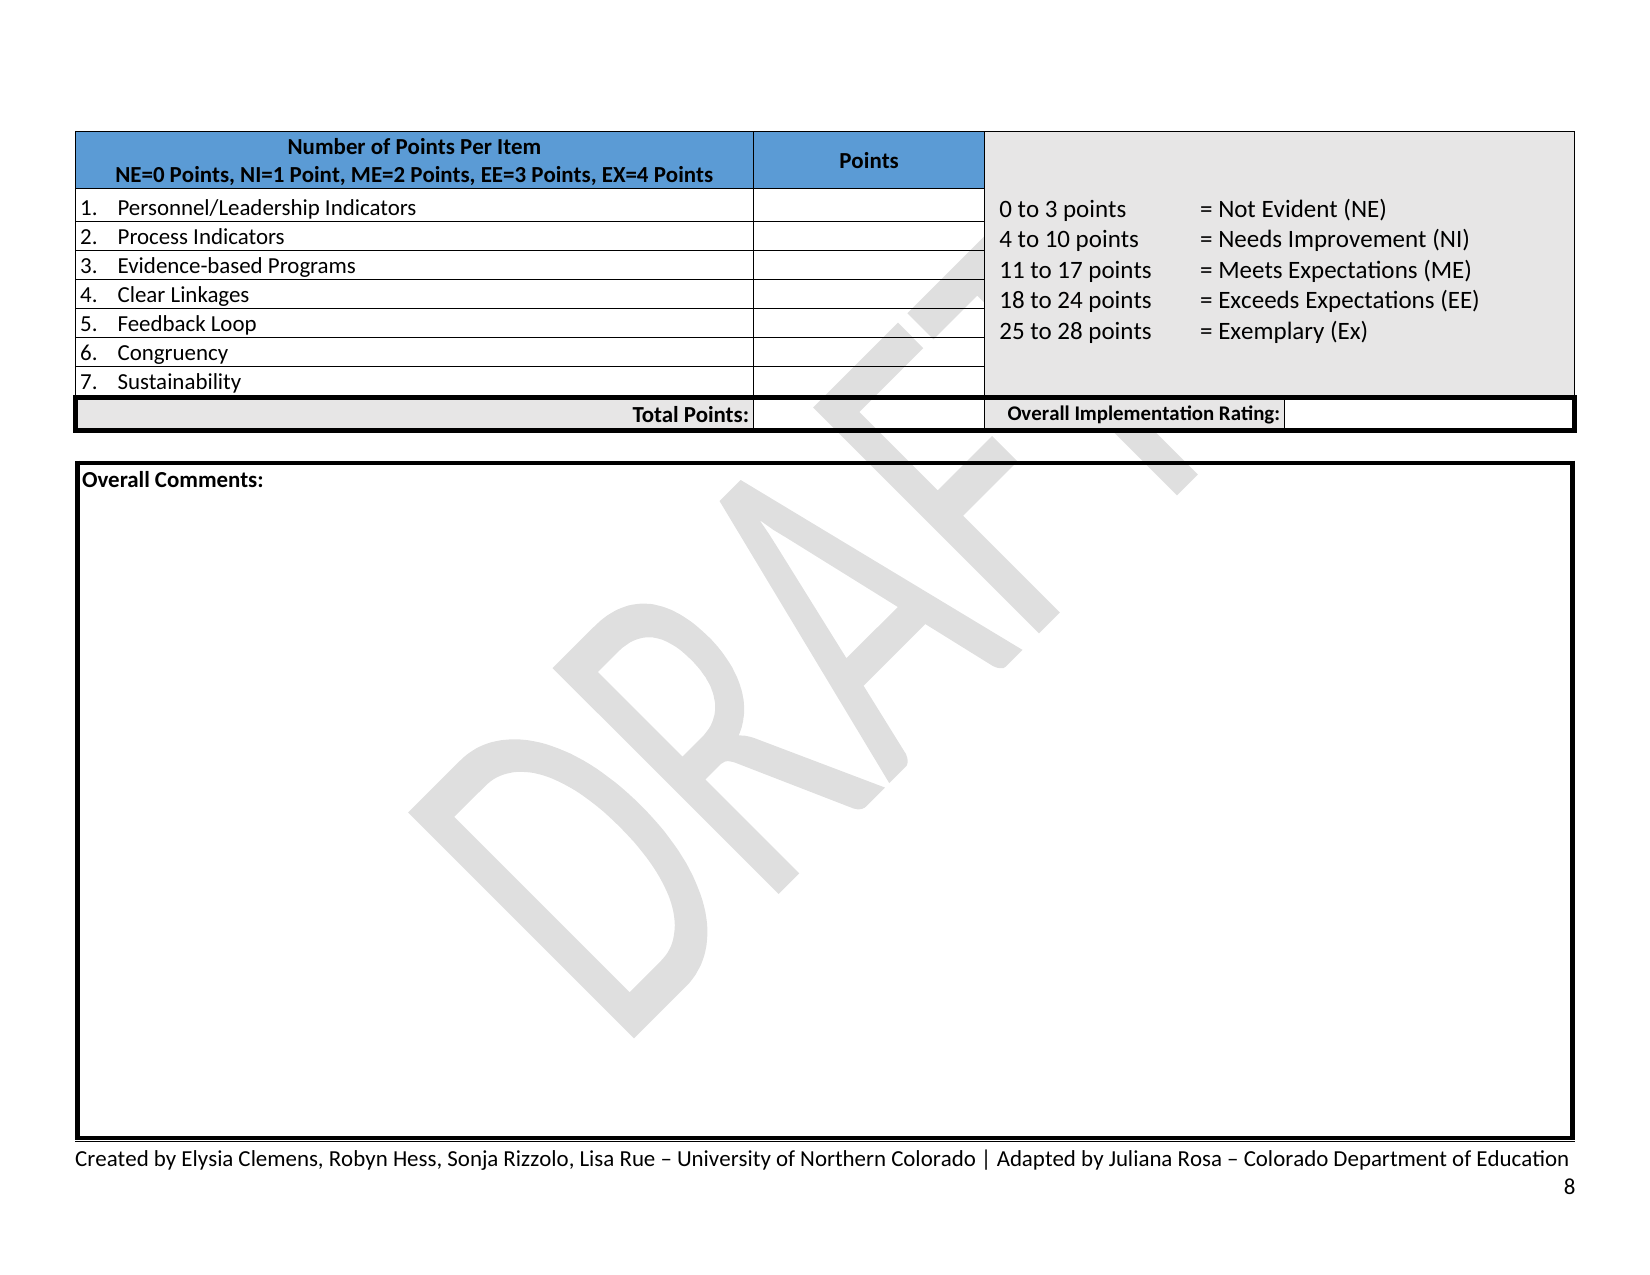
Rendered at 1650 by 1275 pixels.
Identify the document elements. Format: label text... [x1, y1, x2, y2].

table_cell [754, 251, 984, 279]
table_cell Clear Linkages [76, 280, 753, 308]
table_cell [754, 309, 984, 337]
table_cell Total Points: [78, 400, 753, 428]
table_cell Personnel/Leadership Indicators [76, 189, 753, 221]
table_cell [754, 338, 984, 366]
table_cell Overall Implementation Rating: [985, 400, 1284, 428]
table_cell [754, 189, 984, 221]
table_header 0 to 3 points 4 to 10 points 11 to 17 points 18 to 24 points 25 to 28 points [985, 132, 1172, 395]
table_cell Feedback Loop [76, 309, 753, 337]
table_cell [754, 367, 984, 395]
table_cell Congruency [76, 338, 753, 366]
table_cell Evidence-based Programs [76, 251, 753, 279]
table_cell [754, 280, 984, 308]
table_cell [1285, 400, 1572, 428]
table_cell [754, 222, 984, 250]
table_cell Process Indicators [76, 222, 753, 250]
table_header Overall Comments: [80, 465, 1570, 1136]
table_header Number of Points Per Item NE=0 Points, NI=1 Point, ME=2 Points, EE=3 Points, EX=4 Points [76, 132, 753, 188]
table_header Points [754, 132, 984, 188]
table_header = Not Evident (NE) = Needs Improvement (NI) = Meets Expectations (ME) = Exceeds Expectations (EE) = Exemplary (Ex) [1172, 132, 1574, 395]
table_cell [754, 400, 984, 428]
table_cell Sustainability [76, 367, 753, 395]
